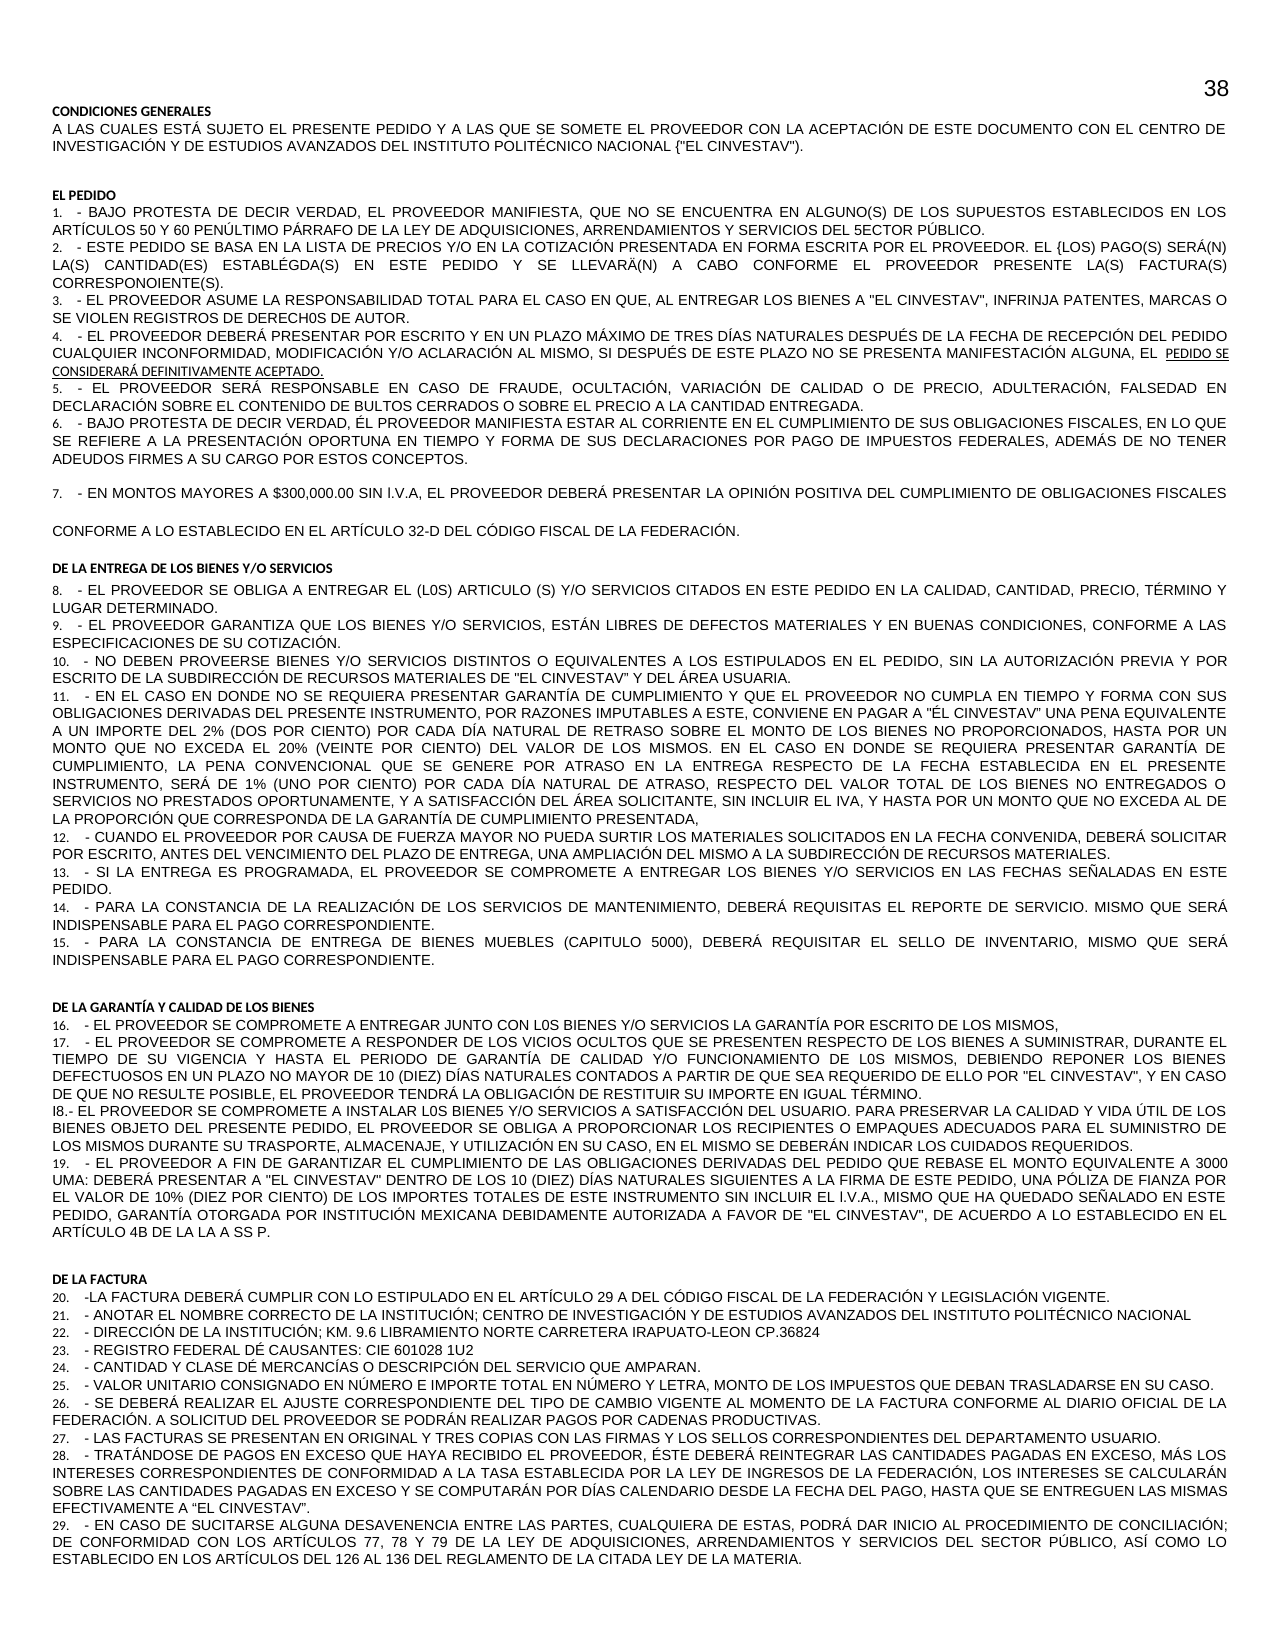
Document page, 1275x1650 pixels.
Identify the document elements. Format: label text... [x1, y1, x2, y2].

list - NO DEBEN PROVEERSE BIENES Y/O SERVICIOS DISTINTOS O EQUIVALENTES A LOS ESTIPULADOS EN EL PEDIDO, SIN LA AUTORIZACIÓN PREVIA Y POR ESCRITO DE LA SUBDIRECCIÓN DE RECURSOS MATERIALES DE "EL CINVESTAV” Y DEL ÁREA USUARIA. [52, 652, 1229, 687]
list - EN EL CASO EN DONDE NO SE REQUIERA PRESENTAR GARANTÍA DE CUMPLIMIENTO Y QUE EL PROVEEDOR NO CUMPLA EN TIEMPO Y FORMA CON SUS OBLIGACIONES DERIVADAS DEL PRESENTE INSTRUMENTO, POR RAZONES IMPUTABLES A ESTE, CONVIENE EN PAGAR A "ÉL CINVESTAV” UNA PENA EQUIVALENTE A UN IMPORTE DEL 2% (DOS POR CIENTO) POR CADA DÍA NATURAL DE RETRASO SOBRE EL MONTO DE LOS BIENES NO PROPORCIONADOS, HASTA POR UN MONTO QUE NO EXCEDA EL 20% (VEINTE POR CIENTO) DEL VALOR DE LOS MISMOS. EN EL CASO EN DONDE SE REQUIERA PRESENTAR GARANTÍA DE CUMPLIMIENTO, LA PENA CONVENCIONAL QUE SE GENERE POR ATRASO EN LA ENTREGA RESPECTO DE LA FECHA ESTABLECIDA EN EL PRESENTE INSTRUMENTO, SERÁ DE 1% (UNO POR CIENTO) POR CADA DÍA NATURAL DE ATRASO, RESPECTO DEL VALOR TOTAL DE LOS BIENES NO ENTREGADOS O SERVICIOS NO PRESTADOS OPORTUNAMENTE, Y A SATISFACCIÓN DEL ÁREA SOLICITANTE, SIN INCLUIR EL IVA, Y HASTA POR UN MONTO QUE NO EXCEDA AL DE LA PROPORCIÓN QUE CORRESPONDA DE LA GARANTÍA DE CUMPLIMIENTO PRESENTADA, [52, 687, 1229, 828]
list - EL PROVEEDOR GARANTIZA QUE LOS BIENES Y/O SERVICIOS, ESTÁN LIBRES DE DEFECTOS MATERIALES Y EN BUENAS CONDICIONES, CONFORME A LAS ESPECIFICACIONES DE SU COTIZACIÓN. [52, 617, 1229, 652]
list - EL PROVEEDOR DEBERÁ PRESENTAR POR ESCRITO Y EN UN PLAZO MÁXIMO DE TRES DÍAS NATURALES DESPUÉS DE LA FECHA DE RECEPCIÓN DEL PEDIDO CUALQUIER INCONFORMIDAD, MODIFICACIÓN Y/O ACLARACIÓN AL MISMO, SI DESPUÉS DE ESTE PLAZO NO SE PRESENTA MANIFESTACIÓN ALGUNA, EL PEDIDO SE CONSIDERARÁ DEFINITIVAMENTE ACEPTADO. [52, 327, 1229, 380]
text I8.- EL PROVEEDOR SE COMPROMETE A INSTALAR L0S BIENE5 Y/O SERVICIOS A SATISFACCIÓN DEL USUARIO. PARA PRESERVAR LA CALIDAD Y VIDA ÚTIL DE LOS BIENES OBJETO DEL PRESENTE PEDIDO, EL PROVEEDOR SE OBLIGA A PROPORCIONAR LOS RECIPIENTES O EMPAQUES ADECUADOS PARA EL SUMINISTRO DE LOS MISMOS DURANTE SU TRASPORTE, ALMACENAJE, Y UTILIZACIÓN EN SU CASO, EN EL MISMO SE DEBERÁN INDICAR LOS CUIDADOS REQUERIDOS. [52, 1103, 1229, 1154]
list - EL PROVEEDOR SERÁ RESPONSABLE EN CASO DE FRAUDE, OCULTACIÓN, VARIACIÓN DE CALIDAD O DE PRECIO, ADULTERACIÓN, FALSEDAD EN DECLARACIÓN SOBRE EL CONTENIDO DE BULTOS CERRADOS O SOBRE EL PRECIO A LA CANTIDAD ENTREGADA. [52, 380, 1229, 415]
list - CUANDO EL PROVEEDOR POR CAUSA DE FUERZA MAYOR NO PUEDA SURTIR LOS MATERIALES SOLICITADOS EN LA FECHA CONVENIDA, DEBERÁ SOLICITAR POR ESCRITO, ANTES DEL VENCIMIENTO DEL PLAZO DE ENTREGA, UNA AMPLIACIÓN DEL MISMO A LA SUBDIRECCIÓN DE RECURSOS MATERIALES. [52, 828, 1229, 863]
list - TRATÁNDOSE DE PAGOS EN EXCESO QUE HAYA RECIBIDO EL PROVEEDOR, ÉSTE DEBERÁ REINTEGRAR LAS CANTIDADES PAGADAS EN EXCESO, MÁS LOS INTERESES CORRESPONDIENTES DE CONFORMIDAD A LA TASA ESTABLECIDA POR LA LEY DE INGRESOS DE LA FEDERACIÓN, LOS INTERESES SE CALCULARÁN SOBRE LAS CANTIDADES PAGADAS EN EXCESO Y SE COMPUTARÁN POR DÍAS CALENDARIO DESDE LA FECHA DEL PAGO, HASTA QUE SE ENTREGUEN LAS MISMAS EFECTIVAMENTE A “EL CINVESTAV”. [52, 1447, 1229, 1517]
list - EL PROVEEDOR SE COMPROMETE A RESPONDER DE LOS VICIOS OCULTOS QUE SE PRESENTEN RESPECTO DE LOS BIENES A SUMINISTRAR, DURANTE EL TIEMPO DE SU VIGENCIA Y HASTA EL PERIODO DE GARANTÍA DE CALIDAD Y/O FUNCIONAMIENTO DE L0S MISMOS, DEBIENDO REPONER LOS BIENES DEFECTUOSOS EN UN PLAZO NO MAYOR DE 10 (DIEZ) DÍAS NATURALES CONTADOS A PARTIR DE QUE SEA REQUERIDO DE ELLO POR "EL CINVESTAV", Y EN CASO DE QUE NO RESULTE POSIBLE, EL PROVEEDOR TENDRÁ LA OBLIGACIÓN DE RESTITUIR SU IMPORTE EN IGUAL TÉRMINO. [52, 1033, 1229, 1103]
list -LA FACTURA DEBERÁ CUMPLIR CON LO ESTIPULADO EN EL ARTÍCULO 29 A DEL CÓDIGO FISCAL DE LA FEDERACIÓN Y LEGISLACIÓN VIGENTE. [52, 1288, 1229, 1306]
list - EL PROVEEDOR SE OBLIGA A ENTREGAR EL (L0S) ARTICULO (S) Y/O SERVICIOS CITADOS EN ESTE PEDIDO EN LA CALIDAD, CANTIDAD, PRECIO, TÉRMINO Y LUGAR DETERMINADO. [52, 581, 1229, 617]
list - DIRECCIÓN DE LA INSTITUCIÓN; KM. 9.6 LIBRAMIENTO NORTE CARRETERA IRAPUATO-LEON CP.36824 [52, 1323, 1229, 1341]
subtitle DE LA GARANTÍA Y CALIDAD DE LOS BIENES [52, 999, 1229, 1016]
list - EL PROVEEDOR A FIN DE GARANTIZAR EL CUMPLIMIENTO DE LAS OBLIGACIONES DERIVADAS DEL PEDIDO QUE REBASE EL MONTO EQUIVALENTE A 3000 UMA: DEBERÁ PRESENTAR A "EL CINVESTAV" DENTRO DE LOS 10 (DIEZ) DÍAS NATURALES SIGUIENTES A LA FIRMA DE ESTE PEDIDO, UNA PÓLIZA DE FIANZA POR EL VALOR DE 10% (DIEZ POR CIENTO) DE LOS IMPORTES TOTALES DE ESTE INSTRUMENTO SIN INCLUIR EL l.V.A., MISMO QUE HA QUEDADO SEÑALADO EN ESTE PEDIDO, GARANTÍA OTORGADA POR INSTITUCIÓN MEXICANA DEBIDAMENTE AUTORIZADA A FAVOR DE "EL CINVESTAV", DE ACUERDO A LO ESTABLECIDO EN EL ARTÍCULO 4B DE LA LA A SS P. [52, 1154, 1229, 1241]
subtitle CONDICIONES GENERALES [52, 101, 1229, 121]
list - ESTE PEDIDO SE BASA EN LA LISTA DE PRECIOS Y/O EN LA COTIZACIÓN PRESENTADA EN FORMA ESCRITA POR EL PROVEEDOR. EL {LOS) PAGO(S) SERÁ(N) LA(S) CANTIDAD(ES) ESTABLÉGDA(S) EN ESTE PEDIDO Y SE LLEVARÄ(N) A CABO CONFORME EL PROVEEDOR PRESENTE LA(S) FACTURA(S) CORRESPONOIENTE(S). [52, 239, 1229, 292]
list - LAS FACTURAS SE PRESENTAN EN ORIGINAL Y TRES COPIAS CON LAS FIRMAS Y LOS SELLOS CORRESPONDIENTES DEL DEPARTAMENTO USUARIO. [52, 1429, 1229, 1447]
list - BAJO PROTESTA DE DECIR VERDAD, EL PROVEEDOR MANIFIESTA, QUE NO SE ENCUENTRA EN ALGUNO(S) DE LOS SUPUESTOS ESTABLECIDOS EN LOS ARTÍCULOS 50 Y 60 PENÚLTIMO PÁRRAFO DE LA LEY DE ADQUISICIONES, ARRENDAMIENTOS Y SERVICIOS DEL 5ECTOR PÚBLICO. [52, 204, 1229, 239]
list - SE DEBERÁ REALIZAR EL AJUSTE CORRESPONDIENTE DEL TIPO DE CAMBIO VIGENTE AL MOMENTO DE LA FACTURA CONFORME AL DIARIO OFICIAL DE LA FEDERACIÓN. A SOLICITUD DEL PROVEEDOR SE PODRÁN REALIZAR PAGOS POR CADENAS PRODUCTIVAS. [52, 1394, 1229, 1429]
list - VALOR UNITARIO CONSIGNADO EN NÚMERO E IMPORTE TOTAL EN NÚMERO Y LETRA, MONTO DE LOS IMPUESTOS QUE DEBAN TRASLADARSE EN SU CASO. [52, 1376, 1229, 1394]
list - ANOTAR EL NOMBRE CORRECTO DE LA INSTITUCIÓN; CENTRO DE INVESTIGACIÓN Y DE ESTUDIOS AVANZADOS DEL INSTITUTO POLITÉCNICO NACIONAL [52, 1306, 1229, 1323]
list - EN CASO DE SUCITARSE ALGUNA DESAVENENCIA ENTRE LAS PARTES, CUALQUIERA DE ESTAS, PODRÁ DAR INICIO AL PROCEDIMIENTO DE CONCILIACIÓN; DE CONFORMIDAD CON LOS ARTÍCULOS 77, 78 Y 79 DE LA LEY DE ADQUISICIONES, ARRENDAMIENTOS Y SERVICIOS DEL SECTOR PÚBLICO, ASÍ COMO LO ESTABLECIDO EN LOS ARTÍCULOS DEL 126 AL 136 DEL REGLAMENTO DE LA CITADA LEY DE LA MATERIA. [52, 1517, 1229, 1568]
subtitle EL PEDIDO [52, 186, 1229, 204]
list - CANTIDAD Y CLASE DÉ MERCANCÍAS O DESCRIPCIÓN DEL SERVICIO QUE AMPARAN. [52, 1359, 1229, 1376]
list - EN MONTOS MAYORES A $300,000.00 SIN l.V.A, EL PROVEEDOR DEBERÁ PRESENTAR LA OPINIÓN POSITIVA DEL CUMPLIMIENTO DE OBLIGACIONES FISCALES CONFORME A LO ESTABLECIDO EN EL ARTÍCULO 32-D DEL CÓDIGO FISCAL DE LA FEDERACIÓN. [52, 468, 1229, 543]
text A LAS CUALES ESTÁ SUJETO EL PRESENTE PEDIDO Y A LAS QUE SE SOMETE EL PROVEEDOR CON LA ACEPTACIÓN DE ESTE DOCUMENTO CON EL CENTRO DE INVESTIGACIÓN Y DE ESTUDIOS AVANZADOS DEL INSTITUTO POLITÉCNICO NACIONAL {"EL CINVESTAV"). [52, 121, 1229, 154]
list - PARA LA CONSTANCIA DE ENTREGA DE BIENES MUEBLES (CAPITULO 5000), DEBERÁ REQUISITAR EL SELLO DE INVENTARIO, MISMO QUE SERÁ INDISPENSABLE PARA EL PAGO CORRESPONDIENTE. [52, 933, 1229, 969]
list - SI LA ENTREGA ES PROGRAMADA, EL PROVEEDOR SE COMPROMETE A ENTREGAR LOS BIENES Y/O SERVICIOS EN LAS FECHAS SEÑALADAS EN ESTE PEDIDO. [52, 863, 1229, 898]
text DE LA ENTREGA DE LOS BIENES Y/O SERVICIOS [52, 543, 1229, 581]
list - EL PROVEEDOR SE COMPROMETE A ENTREGAR JUNTO CON L0S BIENES Y/O SERVICIOS LA GARANTÍA POR ESCRITO DE LOS MISMOS, [52, 1016, 1229, 1033]
subtitle DE LA FACTURA [52, 1271, 1229, 1288]
list - EL PROVEEDOR ASUME LA RESPONSABILIDAD TOTAL PARA EL CASO EN QUE, AL ENTREGAR LOS BIENES A "EL CINVESTAV", INFRINJA PATENTES, MARCAS O SE VIOLEN REGISTROS DE DERECH0S DE AUTOR. [52, 292, 1229, 327]
list - REGISTRO FEDERAL DÉ CAUSANTES: CIE 601028 1U2 [52, 1341, 1229, 1359]
list - BAJO PROTESTA DE DECIR VERDAD, ÉL PROVEEDOR MANIFIESTA ESTAR AL CORRIENTE EN EL CUMPLIMIENTO DE SUS OBLIGACIONES FISCALES, EN LO QUE SE REFIERE A LA PRESENTACIÓN OPORTUNA EN TIEMPO Y FORMA DE SUS DECLARACIONES POR PAGO DE IMPUESTOS FEDERALES, ADEMÁS DE NO TENER ADEUDOS FIRMES A SU CARGO POR ESTOS CONCEPTOS. [52, 415, 1229, 468]
list - PARA LA CONSTANCIA DE LA REALIZACIÓN DE LOS SERVICIOS DE MANTENIMIENTO, DEBERÁ REQUISITAS EL REPORTE DE SERVICIO. MISMO QUE SERÁ INDISPENSABLE PARA EL PAGO CORRESPONDIENTE. [52, 898, 1229, 933]
